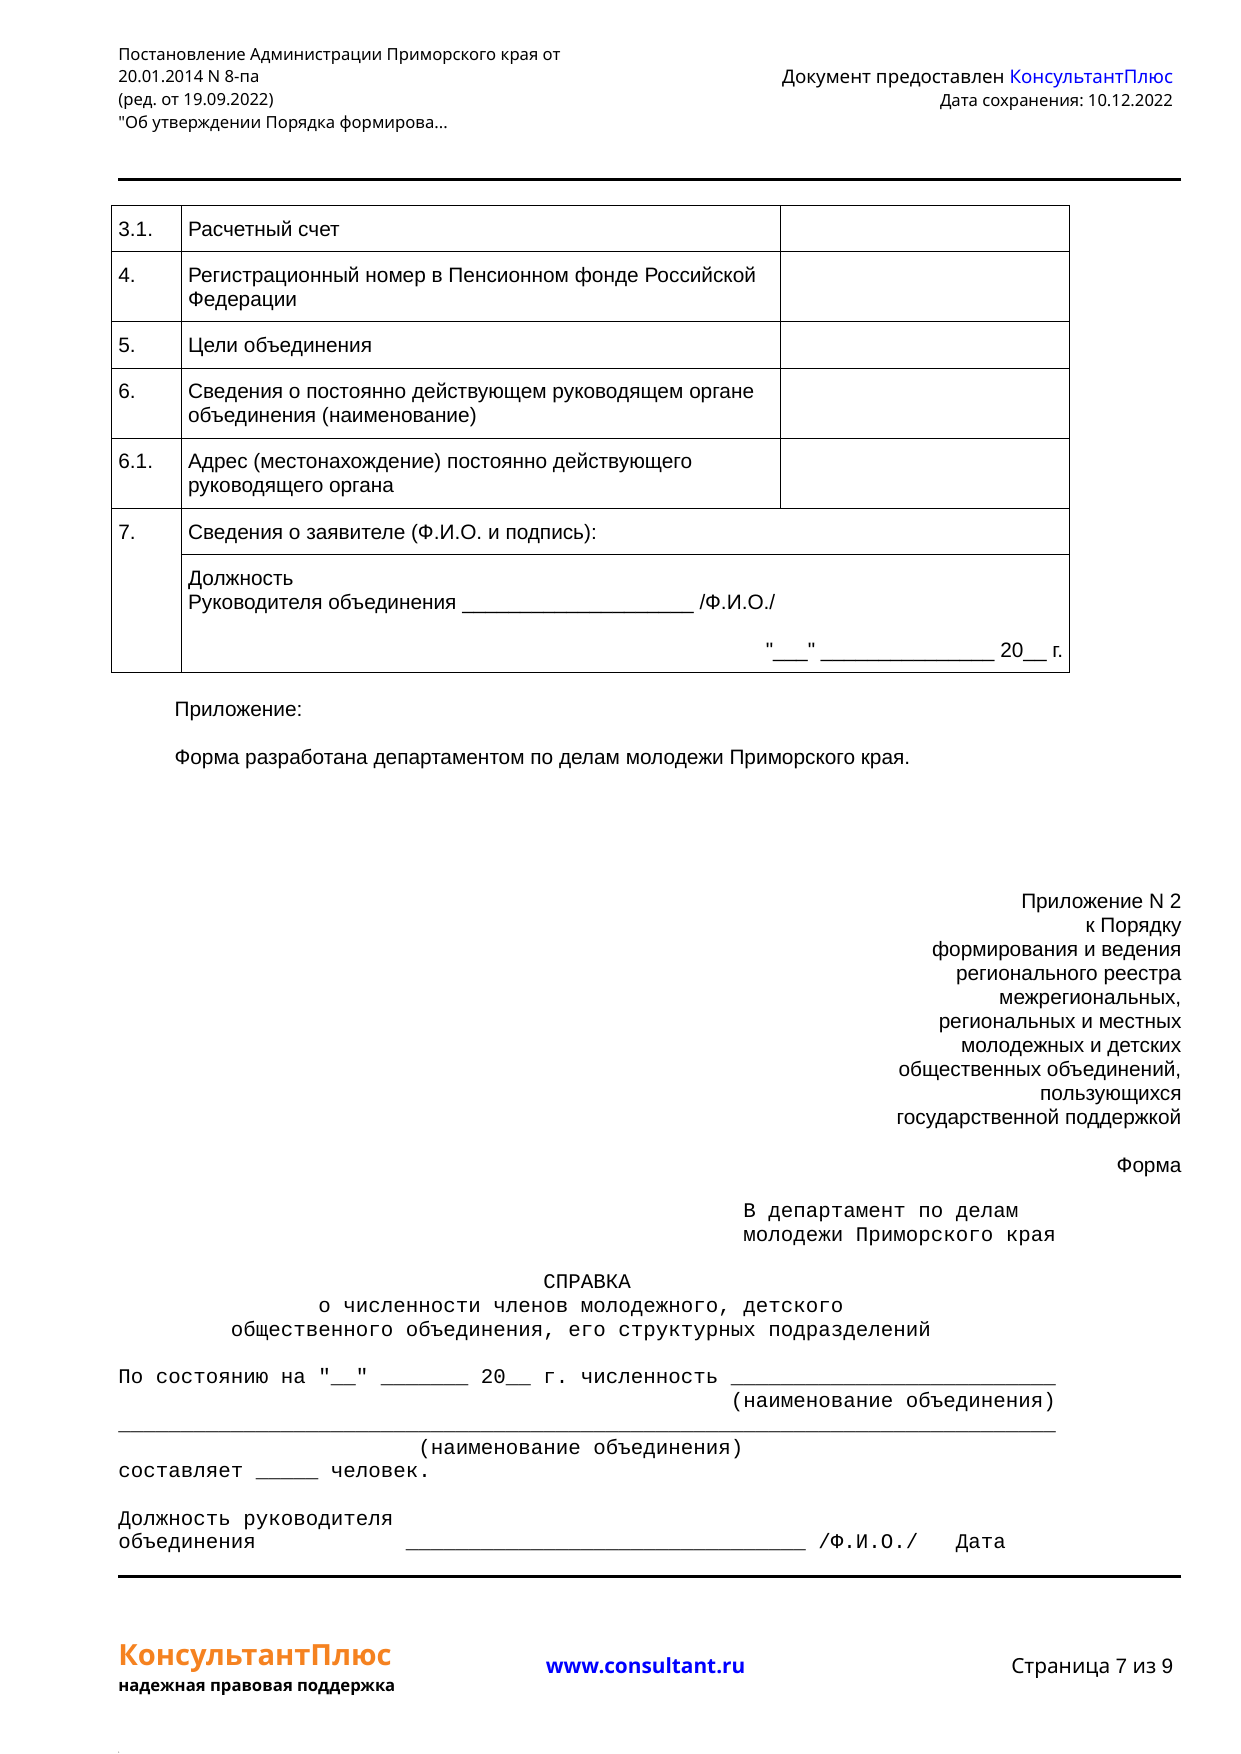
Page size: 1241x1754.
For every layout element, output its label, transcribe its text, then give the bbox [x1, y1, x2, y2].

table_cell Регистрационный номер в Пенсионном фонде Российской Федерации [182, 252, 780, 321]
table_cell [781, 206, 1069, 251]
table_cell [781, 439, 1069, 508]
text регионального реестра [118, 961, 1181, 985]
text государственной поддержкой [118, 1104, 1181, 1128]
table_cell 7. [112, 509, 181, 672]
text молодежи Приморского края [118, 1224, 1181, 1248]
table_cell 5. [112, 322, 181, 367]
table_cell Сведения о постоянно действующем руководящем органе объединения (наименование) [182, 369, 780, 438]
table_cell Адрес (местонахождение) постоянно действующего руководящего органа [182, 439, 780, 508]
text объединения ________________________________ /Ф.И.О./ Дата [118, 1531, 1181, 1555]
text к Порядку [118, 913, 1181, 937]
text (наименование объединения) [118, 1389, 1181, 1413]
table_cell 6. [112, 369, 181, 438]
text региональных и местных [118, 1009, 1181, 1033]
table_cell Расчетный счет [182, 206, 780, 251]
text составляет _____ человек. [118, 1461, 1181, 1484]
text о численности членов молодежного, детского [118, 1295, 1181, 1319]
text Приложение N 2 [118, 889, 1181, 913]
text Форма [118, 1152, 1181, 1176]
table_cell [781, 369, 1069, 438]
text межрегиональных, [118, 985, 1181, 1009]
text общественного объединения, его структурных подразделений [118, 1319, 1181, 1342]
table_cell 3.1. [112, 206, 181, 251]
table_cell Должность Руководителя объединения ____________________ /Ф.И.О./ "___" _______________ 20__ г. [182, 555, 1069, 672]
text общественных объединений, [118, 1057, 1181, 1081]
table_cell 6.1. [112, 439, 181, 508]
table_cell 4. [112, 252, 181, 321]
text (наименование объединения) [118, 1437, 1181, 1461]
text Форма разработана департаментом по делам молодежи Приморского края. [118, 745, 1181, 769]
text В департамент по делам [118, 1200, 1181, 1224]
text формирования и ведения [118, 937, 1181, 961]
text пользующихся [118, 1081, 1181, 1104]
text По состоянию на "__" _______ 20__ г. численность __________________________ [118, 1366, 1181, 1389]
text СПРАВКА [118, 1271, 1181, 1295]
table_cell Цели объединения [182, 322, 780, 367]
text молодежных и детских [118, 1033, 1181, 1057]
table_cell [781, 252, 1069, 321]
table_cell [781, 322, 1069, 367]
text ___________________________________________________________________________ [118, 1413, 1181, 1437]
table_cell Сведения о заявителе (Ф.И.О. и подпись): [182, 509, 1069, 554]
text Приложение: [118, 697, 1181, 721]
text Должность руководителя [118, 1508, 1181, 1531]
